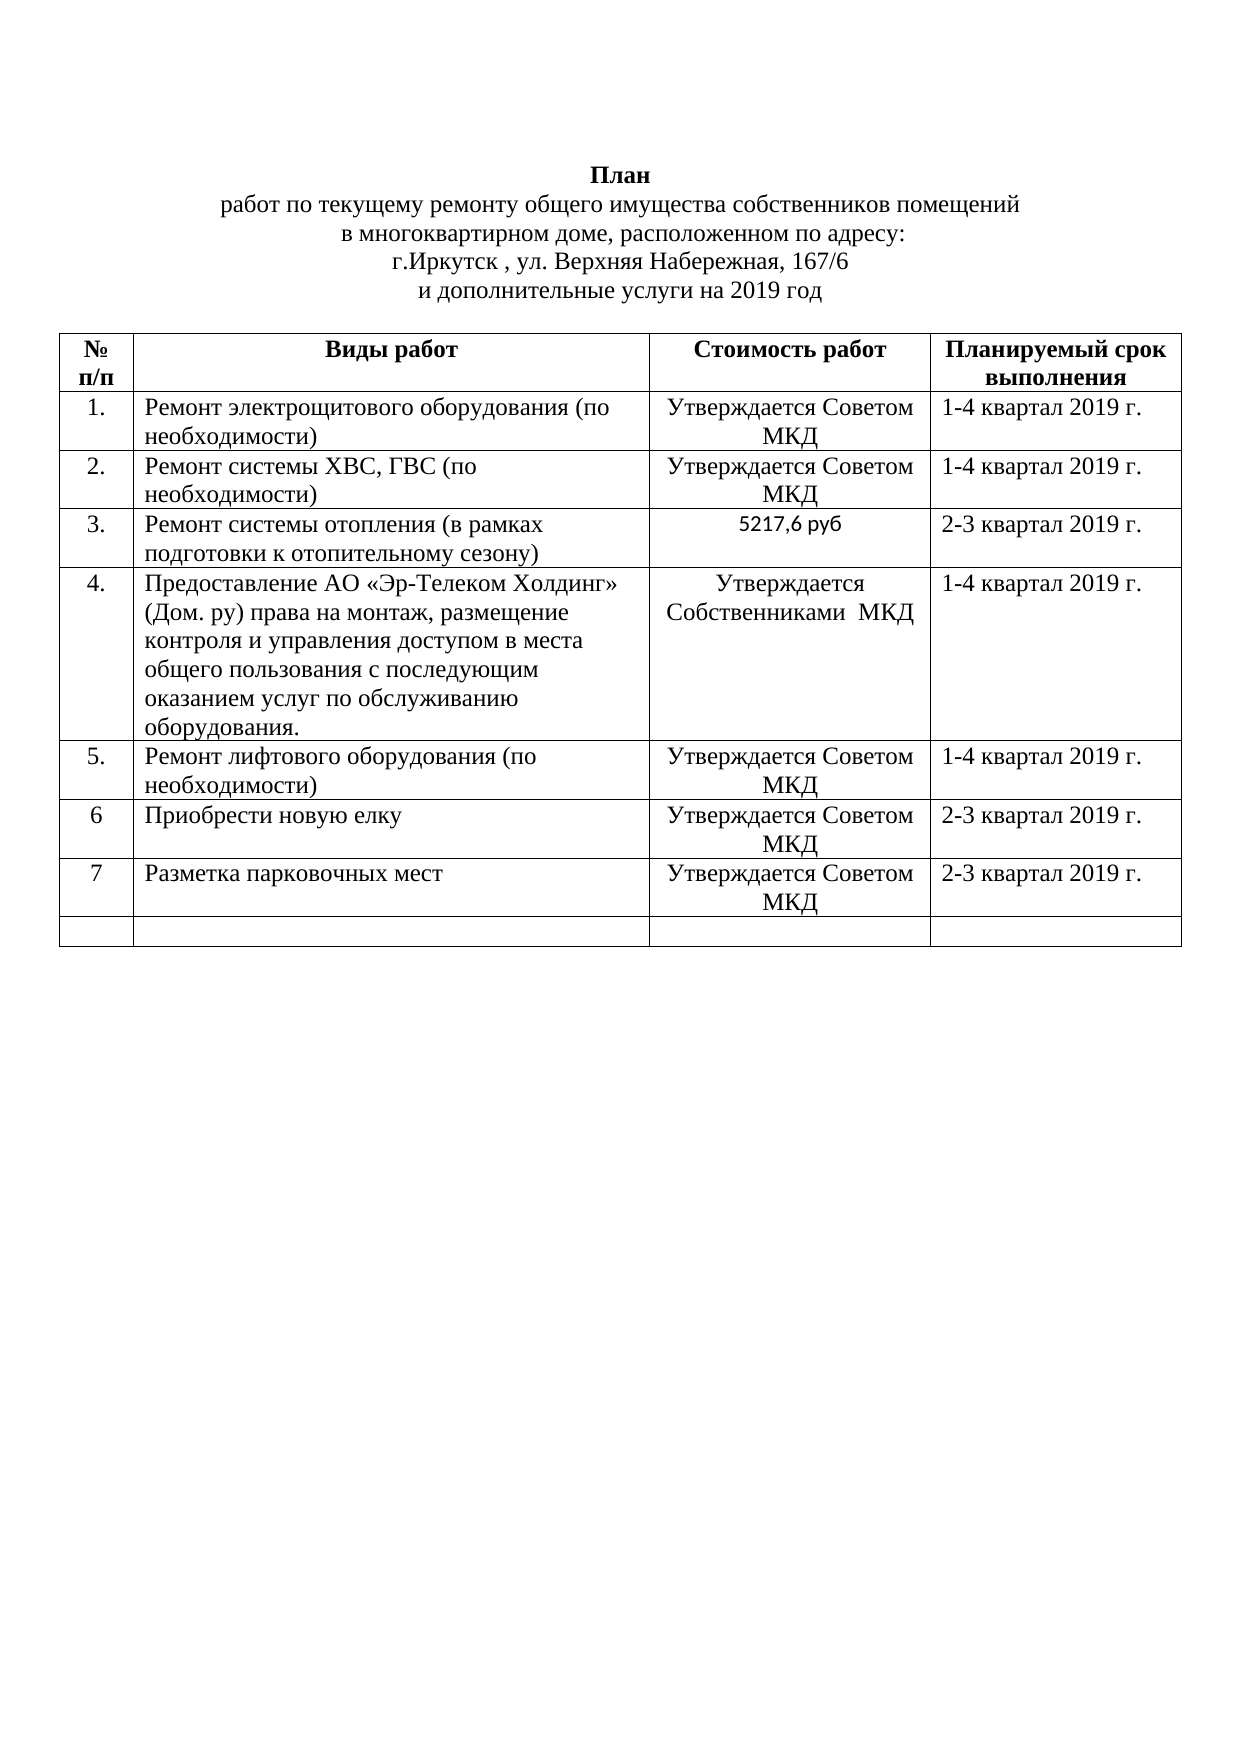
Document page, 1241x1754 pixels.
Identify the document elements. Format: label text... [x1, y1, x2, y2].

text и дополнительные услуги на 2019 год [89, 275, 1152, 304]
text г.Иркутск , ул. Верхняя Набережная, 167/6 [89, 246, 1152, 275]
table_cell 1-4 квартал 2019 г. [931, 451, 1181, 508]
table_cell 1-4 квартал 2019 г. [931, 568, 1181, 740]
table_cell 2-3 квартал 2019 г. [931, 859, 1181, 916]
table_cell 1-4 квартал 2019 г. [931, 392, 1181, 450]
table_cell Утверждается Советом МКД [650, 741, 930, 799]
table_cell 1-4 квартал 2019 г. [931, 741, 1181, 799]
table_cell Разметка парковочных мест [134, 859, 649, 916]
table_cell 5217,6 руб [650, 509, 930, 567]
table_cell [650, 917, 930, 946]
table_cell Ремонт системы ХВС, ГВС (по необходимости) [134, 451, 649, 508]
table_cell Ремонт системы отопления (в рамках подготовки к отопительному сезону) [134, 509, 649, 567]
table_cell [931, 917, 1181, 946]
table_cell 2-3 квартал 2019 г. [931, 800, 1181, 857]
table_cell 3. [60, 509, 133, 567]
table_cell Утверждается Советом МКД [650, 451, 930, 508]
text План [89, 160, 1152, 189]
table_cell Ремонт электрощитового оборудования (по необходимости) [134, 392, 649, 450]
table_cell Ремонт лифтового оборудования (по необходимости) [134, 741, 649, 799]
table_cell [134, 917, 649, 946]
table_cell 1. [60, 392, 133, 450]
table_header Виды работ [134, 334, 649, 391]
table_cell Приобрести новую елку [134, 800, 649, 857]
table_cell 6 [60, 800, 133, 857]
table_cell [60, 917, 133, 946]
table_cell Утверждается Советом МКД [650, 392, 930, 450]
table_header Стоимость работ [650, 334, 930, 391]
table_cell 4. [60, 568, 133, 740]
text работ по текущему ремонту общего имущества собственников помещений [89, 189, 1152, 218]
table_header Планируемый срок выполнения [931, 334, 1181, 391]
table_cell 7 [60, 859, 133, 916]
table_cell 5. [60, 741, 133, 799]
table_cell Утверждается Советом МКД [650, 800, 930, 857]
table_cell 2. [60, 451, 133, 508]
text в многоквартирном доме, расположенном по адресу: [89, 218, 1152, 246]
table_header № п/п [60, 334, 133, 391]
table_cell 2-3 квартал 2019 г. [931, 509, 1181, 567]
table_cell Предоставление АО «Эр-Телеком Холдинг» (Дом. ру) права на монтаж, размещение контроля и управления доступом в места общего пользования с последующим оказанием услуг по обслуживанию оборудования. [134, 568, 649, 740]
table_cell Утверждается Собственниками МКД [650, 568, 930, 740]
table_cell Утверждается Советом МКД [650, 859, 930, 916]
